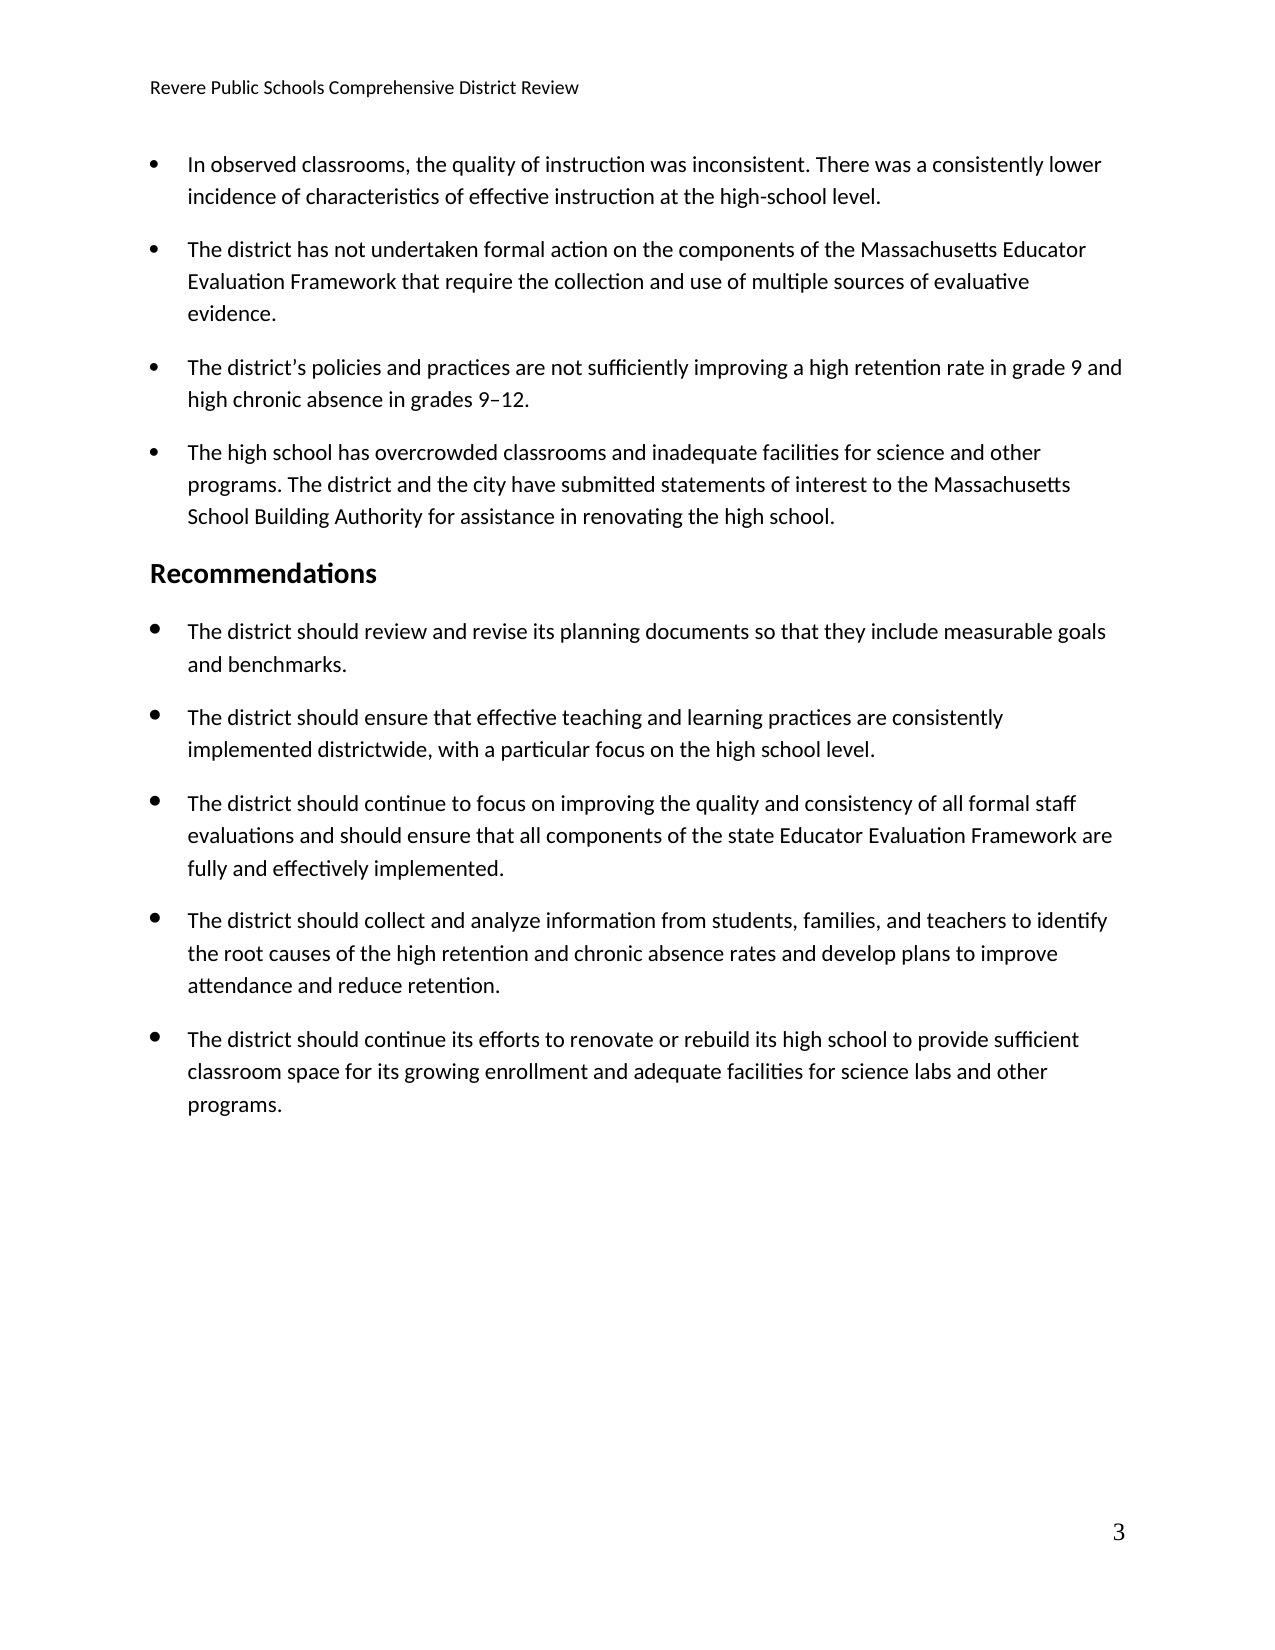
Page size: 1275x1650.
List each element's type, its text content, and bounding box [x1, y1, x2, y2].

list The district should continue its efforts to renovate or rebuild its high school to provide sufficient classroom space for its growing enrollment and adequate facilities for science labs and other programs. [150, 1025, 1125, 1118]
list The district should review and revise its planning documents so that they include measurable goals and benchmarks. [150, 617, 1125, 678]
text Recommendations [150, 555, 1125, 591]
list In observed classrooms, the quality of instruction was inconsistent. There was a consistently lower incidence of characteristics of effective instruction at the high-school level. [150, 150, 1125, 210]
list The district has not undertaken formal action on the components of the Massachusetts Educator Evaluation Framework that require the collection and use of multiple sources of evaluative evidence. [150, 235, 1125, 328]
list The district should ensure that effective teaching and learning practices are consistently implemented districtwide, with a particular focus on the high school level. [150, 703, 1125, 764]
list The district should continue to focus on improving the quality and consistency of all formal staff evaluations and should ensure that all components of the state Educator Evaluation Framework are fully and effectively implemented. [150, 789, 1125, 882]
list The district should collect and analyze information from students, families, and teachers to identify the root causes of the high retention and chronic absence rates and develop plans to improve attendance and reduce retention. [150, 907, 1125, 1000]
list The district’s policies and practices are not sufficiently improving a high retention rate in grade 9 and high chronic absence in grades 9–12. [150, 353, 1125, 413]
list The high school has overcrowded classrooms and inadequate facilities for science and other programs. The district and the city have submitted statements of interest to the Massachusetts School Building Authority for assistance in renovating the high school. [150, 438, 1125, 530]
